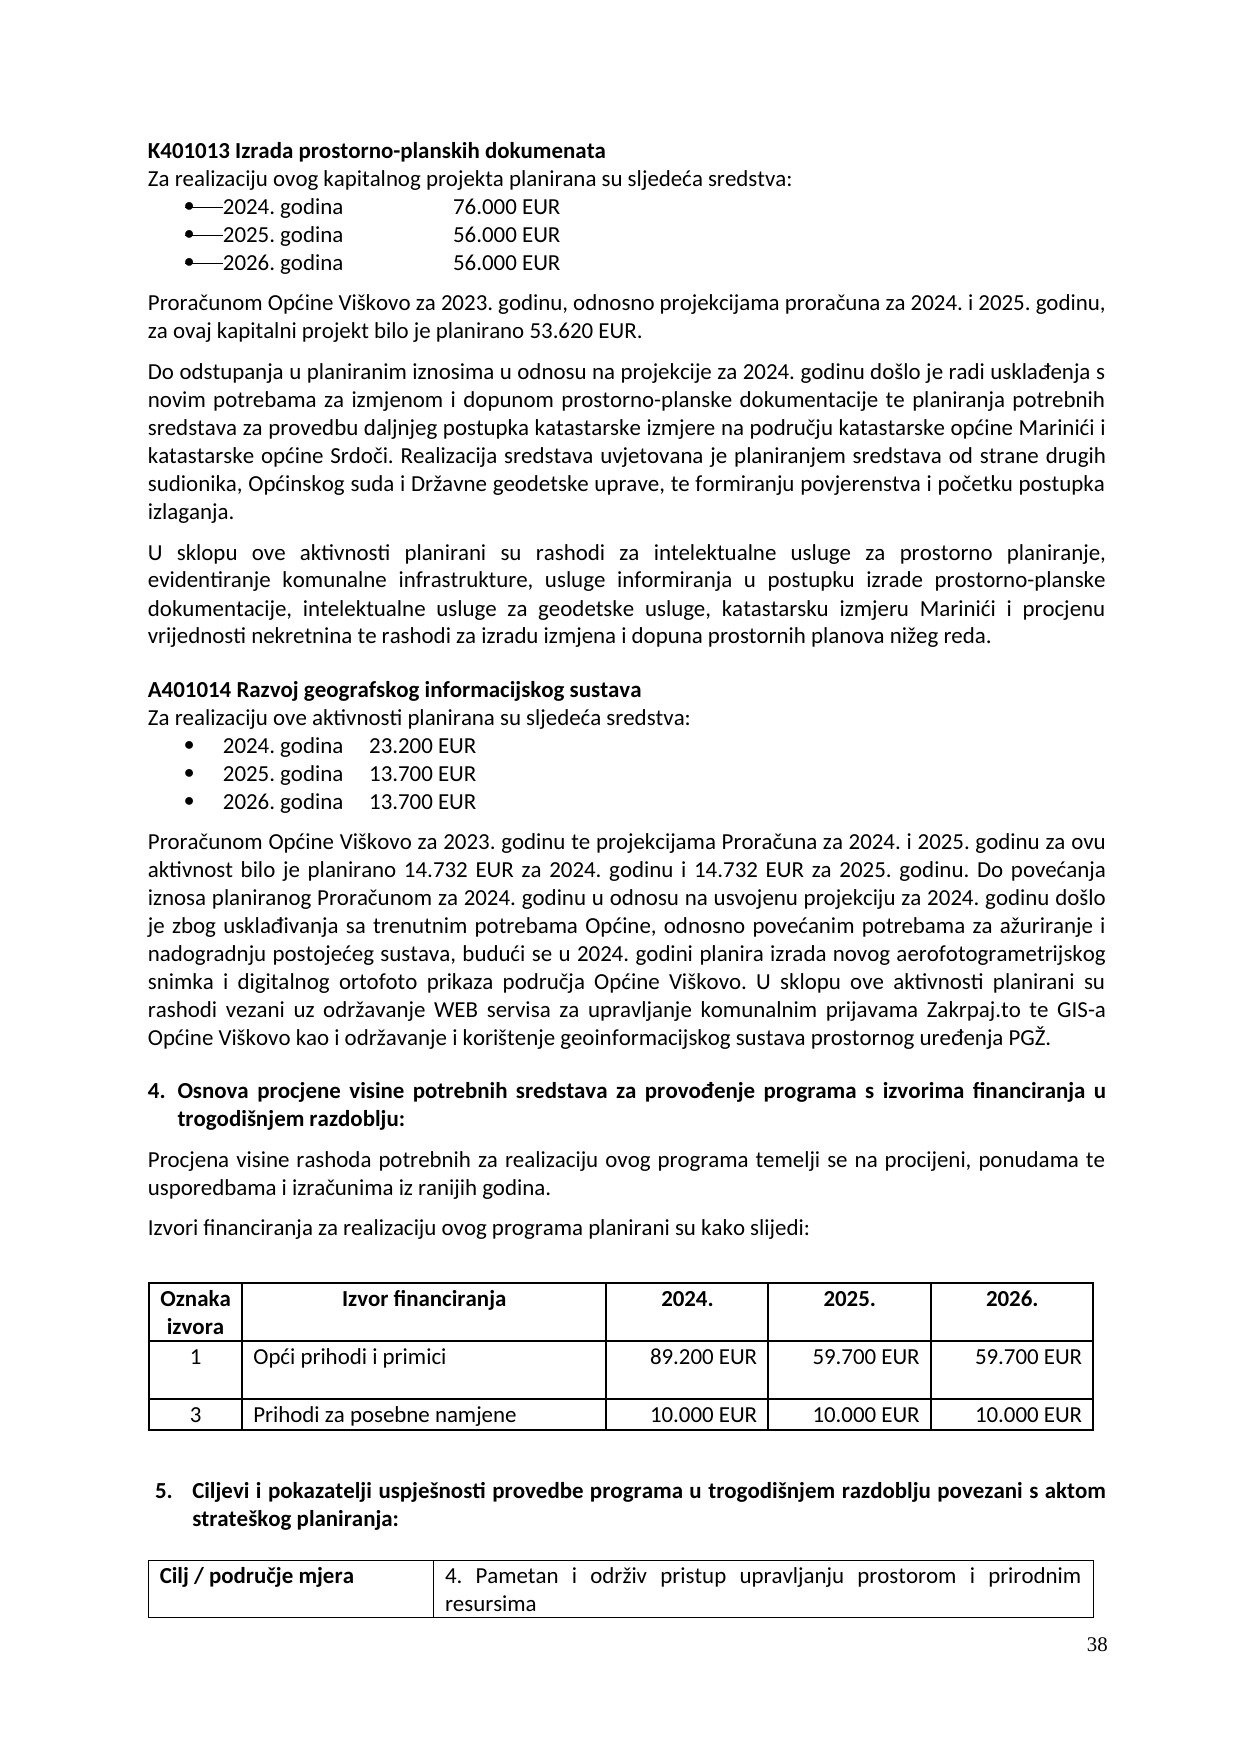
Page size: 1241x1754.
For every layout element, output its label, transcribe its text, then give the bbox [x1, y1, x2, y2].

table_header 2026. [932, 1284, 1092, 1340]
text Do odstupanja u planiranim iznosima u odnosu na projekcije za 2024. godinu došlo je radi usklađenja s novim potrebama za izmjenom i dopunom prostorno-planske dokumentacije te planiranja potrebnih sredstava za provedbu daljnjeg postupka katastarske izmjere na području katastarske općine Marinići i katastarske općine Srdoči. Realizacija sredstava uvjetovana je planiranjem sredstava od strane drugih sudionika, Općinskog suda i Državne geodetske uprave, te formiranju povjerenstva i početku postupka izlaganja. [148, 357, 1107, 525]
table_cell 10.000 EUR [932, 1400, 1092, 1428]
table_cell Opći prihodi i primici [243, 1342, 605, 1398]
table_header 2024. [607, 1284, 767, 1340]
text Procjena visine rashoda potrebnih za realizaciju ovog programa temelji se na procijeni, ponudama te usporedbama i izračunima iz ranijih godina. [148, 1145, 1107, 1201]
table_header Cilj / područje mjera [149, 1561, 433, 1617]
table_cell 1 [150, 1342, 241, 1398]
text Za realizaciju ove aktivnosti planirana su sljedeća sredstva: [148, 703, 1107, 731]
table_cell 89.200 EUR [607, 1342, 767, 1398]
list 2024. godina 76.000 EUR [185, 192, 1107, 220]
list Osnova procjene visine potrebnih sredstava za provođenje programa s izvorima financiranja u trogodišnjem razdoblju: [148, 1076, 1107, 1132]
table_cell 3 [150, 1400, 241, 1428]
list 2024. godina 23.200 EUR [185, 731, 1107, 759]
list Ciljevi i pokazatelji uspješnosti provedbe programa u trogodišnjem razdoblju povezani s aktom strateškog planiranja: [155, 1476, 1107, 1532]
list 2025. godina 13.700 EUR [185, 759, 1107, 787]
text U sklopu ove aktivnosti planirani su rashodi za intelektualne usluge za prostorno planiranje, evidentiranje komunalne infrastrukture, usluge informiranja u postupku izrade prostorno-planske dokumentacije, intelektualne usluge za geodetske usluge, katastarsku izmjeru Marinići i procjenu vrijednosti nekretnina te rashodi za izradu izmjena i dopuna prostornih planova nižeg reda. [148, 538, 1107, 650]
table_cell Prihodi za posebne namjene [243, 1400, 605, 1428]
table_header 4. Pametan i održiv pristup upravljanju prostorom i prirodnim resursima [434, 1561, 1093, 1617]
table_header Oznaka izvora [150, 1284, 241, 1340]
list 2025. godina 56.000 EUR [185, 220, 1107, 248]
list 2026. godina 13.700 EUR [185, 787, 1107, 815]
table_cell 10.000 EUR [607, 1400, 767, 1428]
table_cell 59.700 EUR [932, 1342, 1092, 1398]
text Za realizaciju ovog kapitalnog projekta planirana su sljedeća sredstva: [148, 164, 1107, 192]
text Proračunom Općine Viškovo za 2023. godinu, odnosno projekcijama proračuna za 2024. i 2025. godinu, za ovaj kapitalni projekt bilo je planirano 53.620 EUR. [148, 288, 1107, 344]
text Proračunom Općine Viškovo za 2023. godinu te projekcijama Proračuna za 2024. i 2025. godinu za ovu aktivnost bilo je planirano 14.732 EUR za 2024. godinu i 14.732 EUR za 2025. godinu. Do povećanja iznosa planiranog Proračunom za 2024. godinu u odnosu na usvojenu projekciju za 2024. godinu došlo je zbog usklađivanja sa trenutnim potrebama Općine, odnosno povećanim potrebama za ažuriranje i nadogradnju postojećeg sustava, budući se u 2024. godini planira izrada novog aerofotogrametrijskog snimka i digitalnog ortofoto prikaza područja Općine Viškovo. U sklopu ove aktivnosti planirani su rashodi vezani uz održavanje WEB servisa za upravljanje komunalnim prijavama Zakrpaj.to te GIS-a Općine Viškovo kao i održavanje i korištenje geoinformacijskog sustava prostornog uređenja PGŽ. [148, 827, 1107, 1051]
text Izvori financiranja za realizaciju ovog programa planirani su kako slijedi: [148, 1213, 1107, 1242]
table_cell 10.000 EUR [769, 1400, 930, 1428]
text A401014 Razvoj geografskog informacijskog sustava [148, 675, 1107, 703]
text K401013 Izrada prostorno-planskih dokumenata [148, 136, 1107, 164]
list 2026. godina 56.000 EUR [185, 248, 1107, 276]
table_header 2025. [769, 1284, 930, 1340]
table_header Izvor financiranja [243, 1284, 605, 1340]
table_cell 59.700 EUR [769, 1342, 930, 1398]
